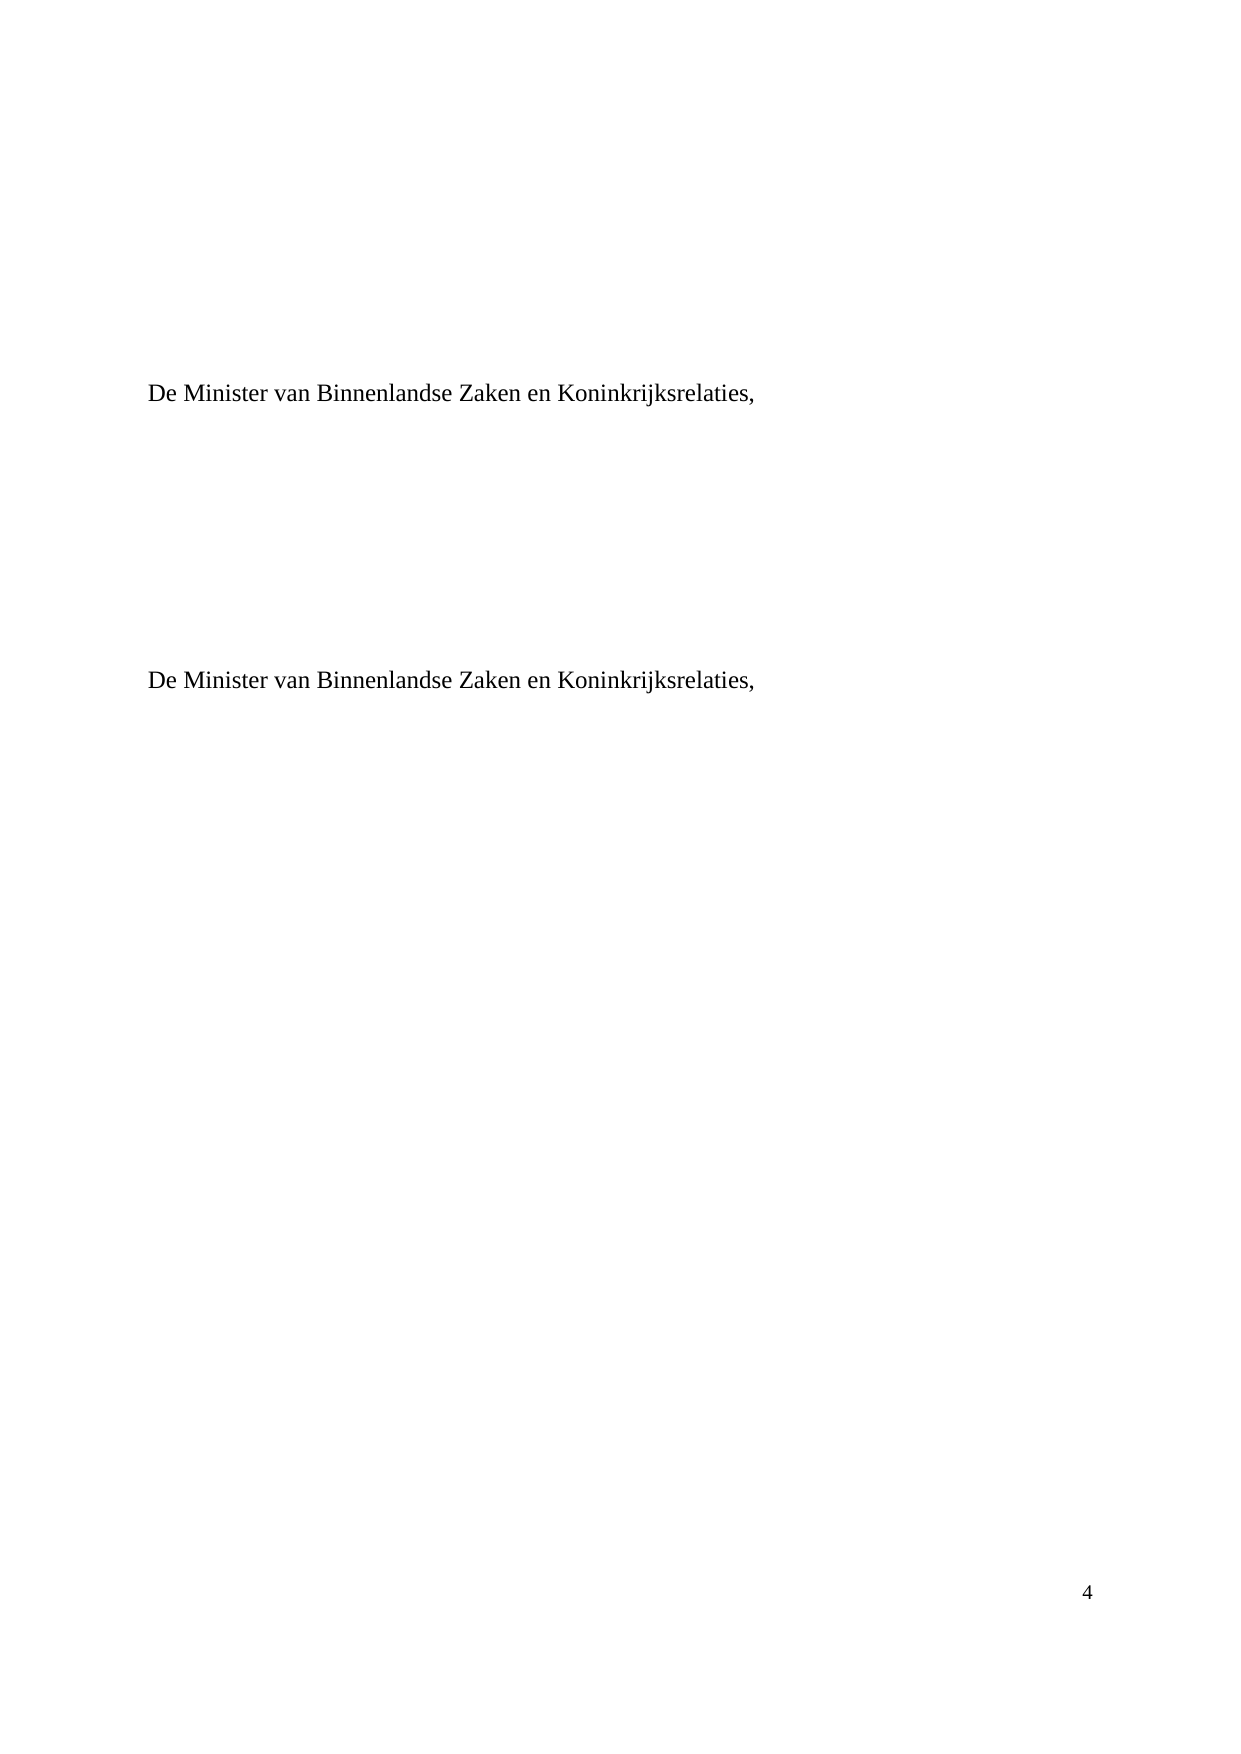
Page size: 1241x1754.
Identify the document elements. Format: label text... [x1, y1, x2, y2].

text De Minister van Binnenlandse Zaken en Koninkrijksrelaties, [148, 378, 1092, 406]
text De Minister van Binnenlandse Zaken en Koninkrijksrelaties, [148, 665, 1092, 694]
